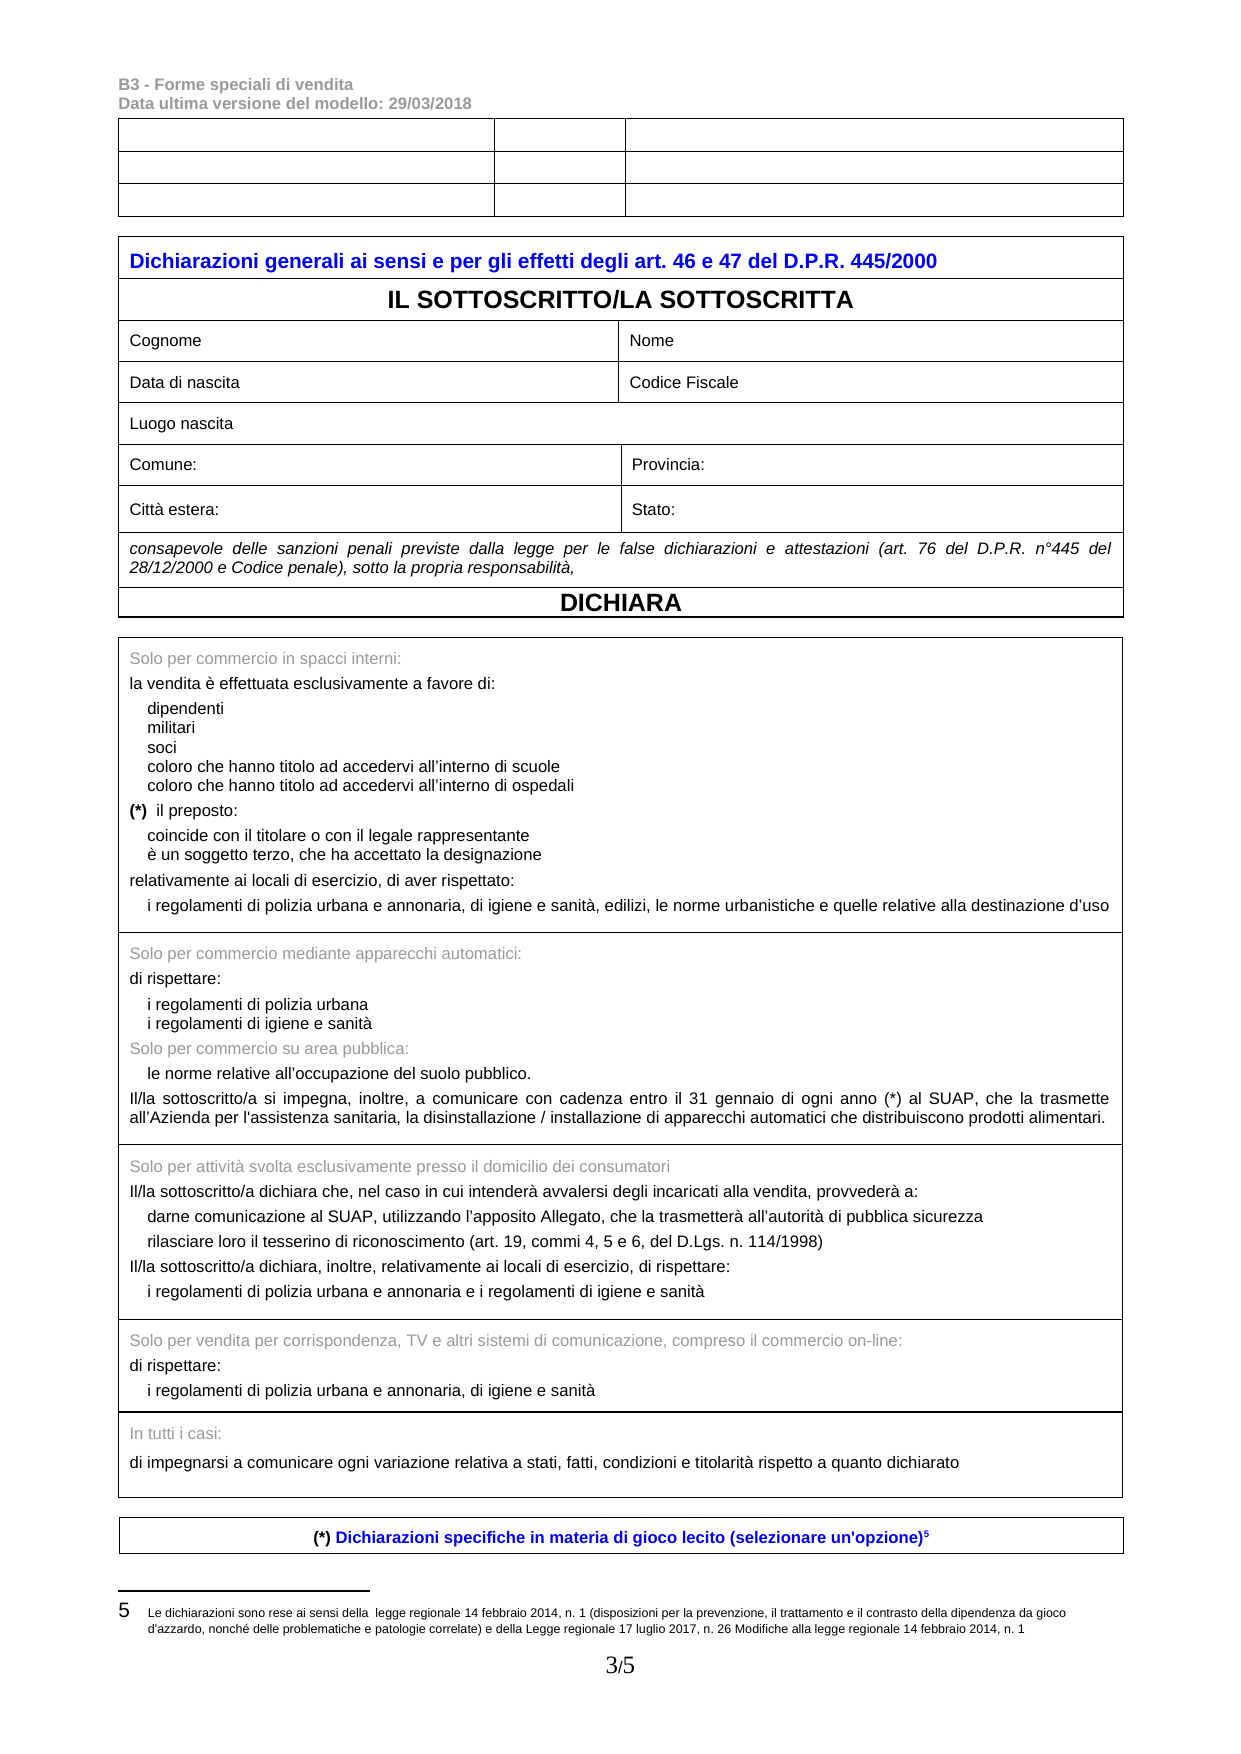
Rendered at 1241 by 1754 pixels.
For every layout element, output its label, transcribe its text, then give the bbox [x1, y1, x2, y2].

table_cell Stato: [622, 486, 1123, 532]
table_cell Codice Fiscale [619, 362, 1123, 402]
table_cell [626, 119, 1123, 151]
table_cell [495, 152, 625, 183]
table_cell Solo per attività svolta esclusivamente presso il domicilio dei consumatori Il/la sottoscritto/a dichiara che, nel caso in cui intenderà avvalersi degli incaricati alla vendita, provvederà a: darne comunicazione al SUAP, utilizzando l’apposito Allegato, che la trasmetterà all’autorità di pubblica sicurezza rilasciare loro il tesserino di riconoscimento (art. 19, commi 4, 5 e 6, del D.Lgs. n. 114/1998) Il/la sottoscritto/a dichiara, inoltre, relativamente ai locali di esercizio, di rispettare: i regolamenti di polizia urbana e annonaria e i regolamenti di igiene e sanità [119, 1145, 1122, 1318]
table_cell In tutti i casi: di impegnarsi a comunicare ogni variazione relativa a stati, fatti, condizioni e titolarità rispetto a quanto dichiarato [119, 1413, 1122, 1497]
table_cell Data di nascita [119, 362, 618, 402]
table_cell Solo per vendita per corrispondenza, TV e altri sistemi di comunicazione, compreso il commercio on-line: di rispettare: i regolamenti di polizia urbana e annonaria, di igiene e sanità [119, 1320, 1122, 1411]
table_cell Comune: [119, 445, 621, 485]
table_header Solo per commercio in spacci interni: la vendita è effettuata esclusivamente a favore di: dipendenti militari soci coloro che hanno titolo ad accedervi all’interno di scuole coloro che hanno titolo ad accedervi all’interno di ospedali (*) il preposto: coincide con il titolare o con il legale rappresentante è un soggetto terzo, che ha accettato la designazione relativamente ai locali di esercizio, di aver rispettato: i regolamenti di polizia urbana e annonaria, di igiene e sanità, edilizi, le norme urbanistiche e quelle relative alla destinazione d’uso [119, 638, 1122, 932]
table_cell [119, 184, 494, 216]
table_cell Città estera: [119, 486, 621, 532]
table_cell IL SOTTOSCRITTO/LA SOTTOSCRITTA [119, 279, 1123, 319]
table_header (*) Dichiarazioni specifiche in materia di gioco lecito (selezionare un'opzione) [120, 1518, 1123, 1553]
table_cell Cognome [119, 321, 618, 361]
table_cell [119, 152, 494, 183]
table_cell [495, 119, 625, 151]
table_cell consapevole delle sanzioni penali previste dalla legge per le false dichiarazioni e attestazioni (art. 76 del D.P.R. n°445 del 28/12/2000 e Codice penale), sotto la propria responsabilità, [119, 533, 1123, 587]
table_cell Nome [619, 321, 1123, 361]
table_cell [626, 184, 1123, 216]
table_cell Luogo nascita [119, 403, 1123, 443]
table_header Dichiarazioni generali ai sensi e per gli effetti degli art. 46 e 47 del D.P.R. 445/2000 [119, 237, 1123, 278]
table_cell [119, 119, 494, 151]
table_cell Solo per commercio mediante apparecchi automatici: di rispettare: i regolamenti di polizia urbana i regolamenti di igiene e sanità Solo per commercio su area pubblica: le norme relative all’occupazione del suolo pubblico. Il/la sottoscritto/a si impegna, inoltre, a comunicare con cadenza entro il 31 gennaio di ogni anno (*) al SUAP, che la trasmette all’Azienda per l'assistenza sanitaria, la disinstallazione / installazione di apparecchi automatici che distribuiscono prodotti alimentari. [119, 933, 1122, 1144]
table_cell [626, 152, 1123, 183]
table_cell [495, 184, 625, 216]
table_cell Provincia: [622, 445, 1123, 485]
